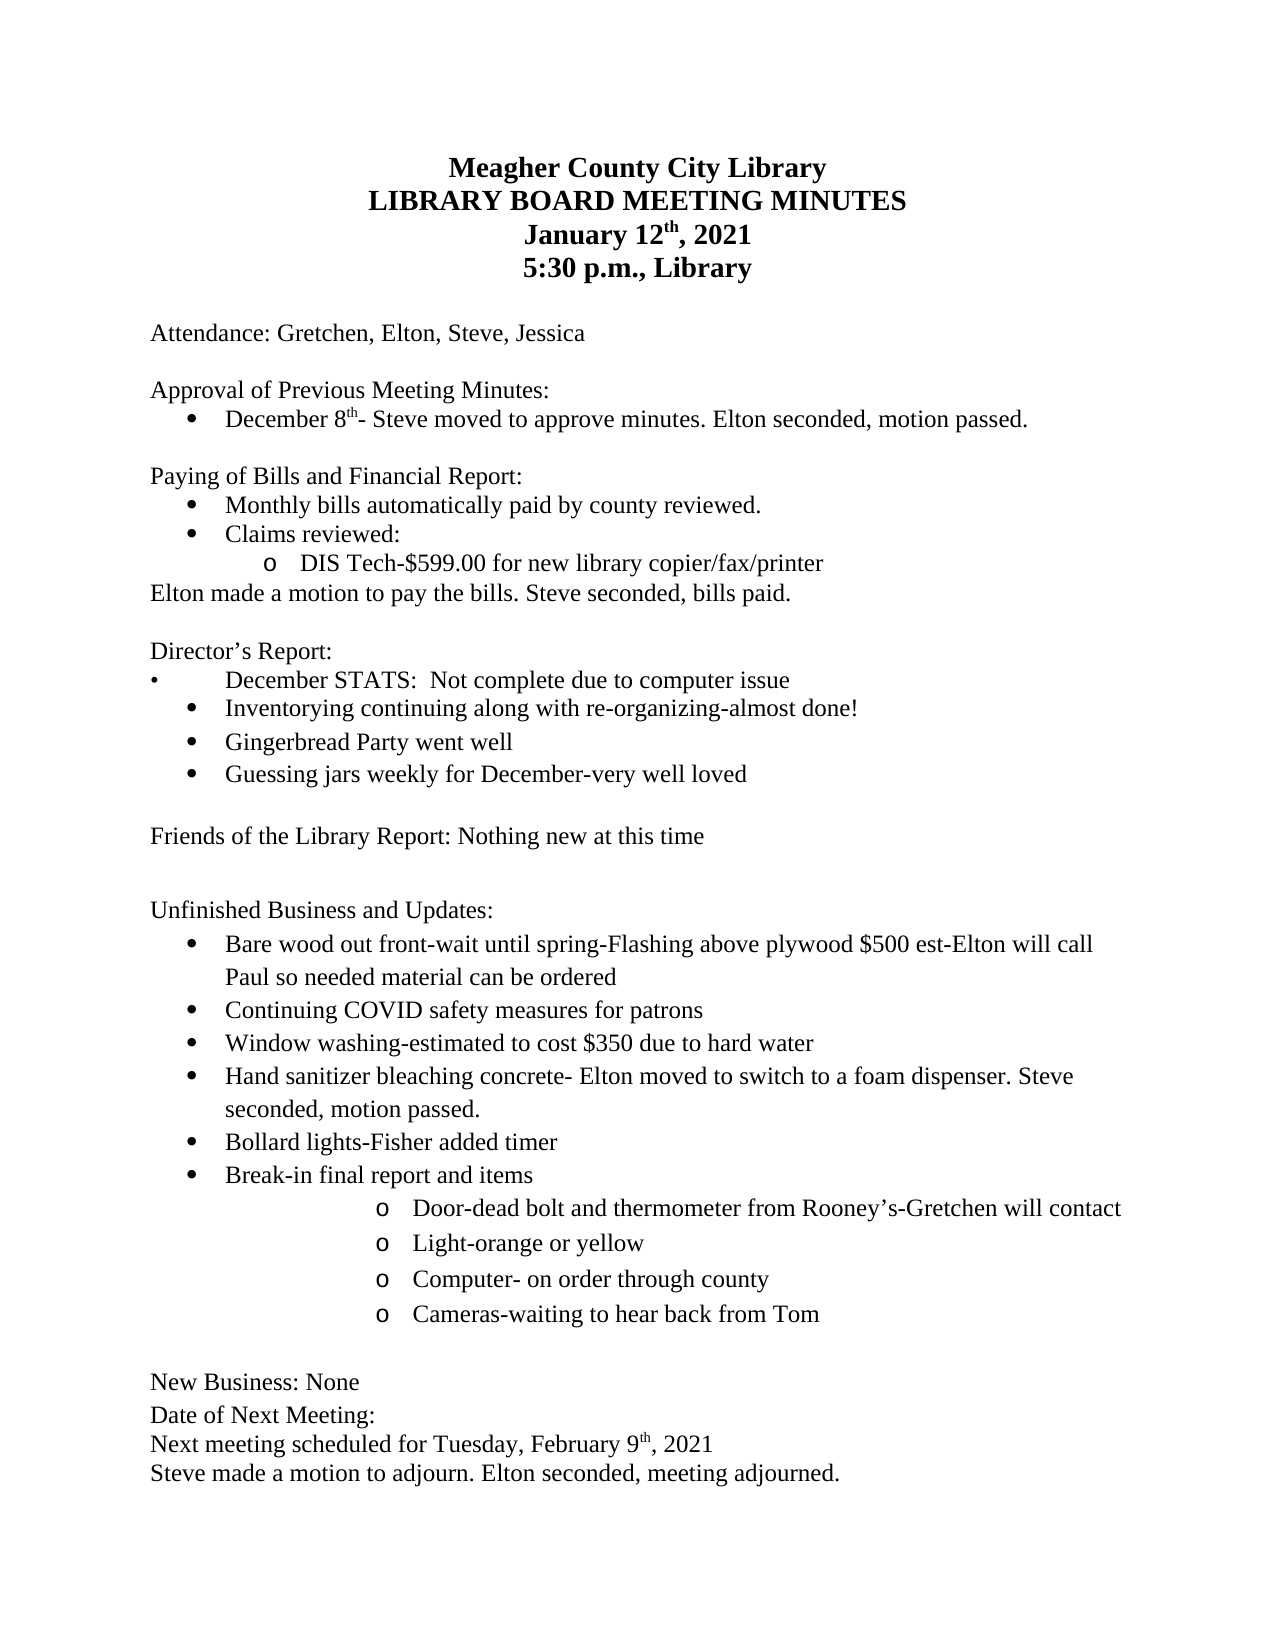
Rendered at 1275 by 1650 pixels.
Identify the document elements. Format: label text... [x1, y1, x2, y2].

list Door-dead bolt and thermometer from Rooney’s-Gretchen will contact [375, 1193, 1125, 1224]
text Director’s Report: [150, 636, 1125, 665]
list Cameras-waiting to hear back from Tom [375, 1299, 1125, 1330]
list Gingerbread Party went well [187, 727, 1077, 755]
text LIBRARY BOARD MEETING MINUTES [150, 183, 1125, 217]
list Continuing COVID safety measures for patrons [187, 995, 1125, 1023]
list Light-orange or yellow [375, 1228, 1125, 1259]
list Guessing jars weekly for December-very well loved [187, 759, 1077, 788]
list Break-in final report and items [187, 1160, 1125, 1188]
text Approval of Previous Meeting Minutes: [150, 375, 1125, 404]
text Steve made a motion to adjourn. Elton seconded, meeting adjourned. [150, 1458, 1125, 1487]
text January 12th, 2021 [150, 217, 1125, 251]
list Computer- on order through county [375, 1264, 1125, 1294]
list Bare wood out front-wait until spring-Flashing above plywood $500 est-Elton will call Paul so needed material can be ordered [187, 929, 1125, 990]
list Monthly bills automatically paid by county reviewed. [187, 490, 1125, 519]
list December 8th- Steve moved to approve minutes. Elton seconded, motion passed. [187, 404, 1125, 433]
text Date of Next Meeting: [150, 1401, 1125, 1429]
list Hand sanitizer bleaching concrete- Elton moved to switch to a foam dispenser. Steve seconded, motion passed. [187, 1061, 1125, 1122]
text Elton made a motion to pay the bills. Steve seconded, bills paid. [150, 578, 1125, 607]
text Meagher County City Library [150, 150, 1125, 183]
text New Business: None [150, 1367, 1125, 1396]
list Bollard lights-Fisher added timer [187, 1127, 1125, 1156]
text Next meeting scheduled for Tuesday, February 9th, 2021 [150, 1429, 1125, 1458]
text Friends of the Library Report: Nothing new at this time [150, 821, 1125, 850]
text Attendance: Gretchen, Elton, Steve, Jessica [150, 318, 1125, 346]
text Unfinished Business and Updates: [150, 896, 1125, 924]
list Claims reviewed: [187, 519, 1125, 548]
text 5:30 p.m., Library [150, 251, 1125, 284]
list Window washing-estimated to cost $350 due to hard water [187, 1028, 1125, 1056]
list DIS Tech-$599.00 for new library copier/fax/printer [262, 548, 1125, 578]
text • December STATS: Not complete due to computer issue [150, 665, 1125, 693]
text Paying of Bills and Financial Report: [150, 461, 1125, 490]
list Inventorying continuing along with re-organizing-almost done! [187, 693, 1077, 722]
